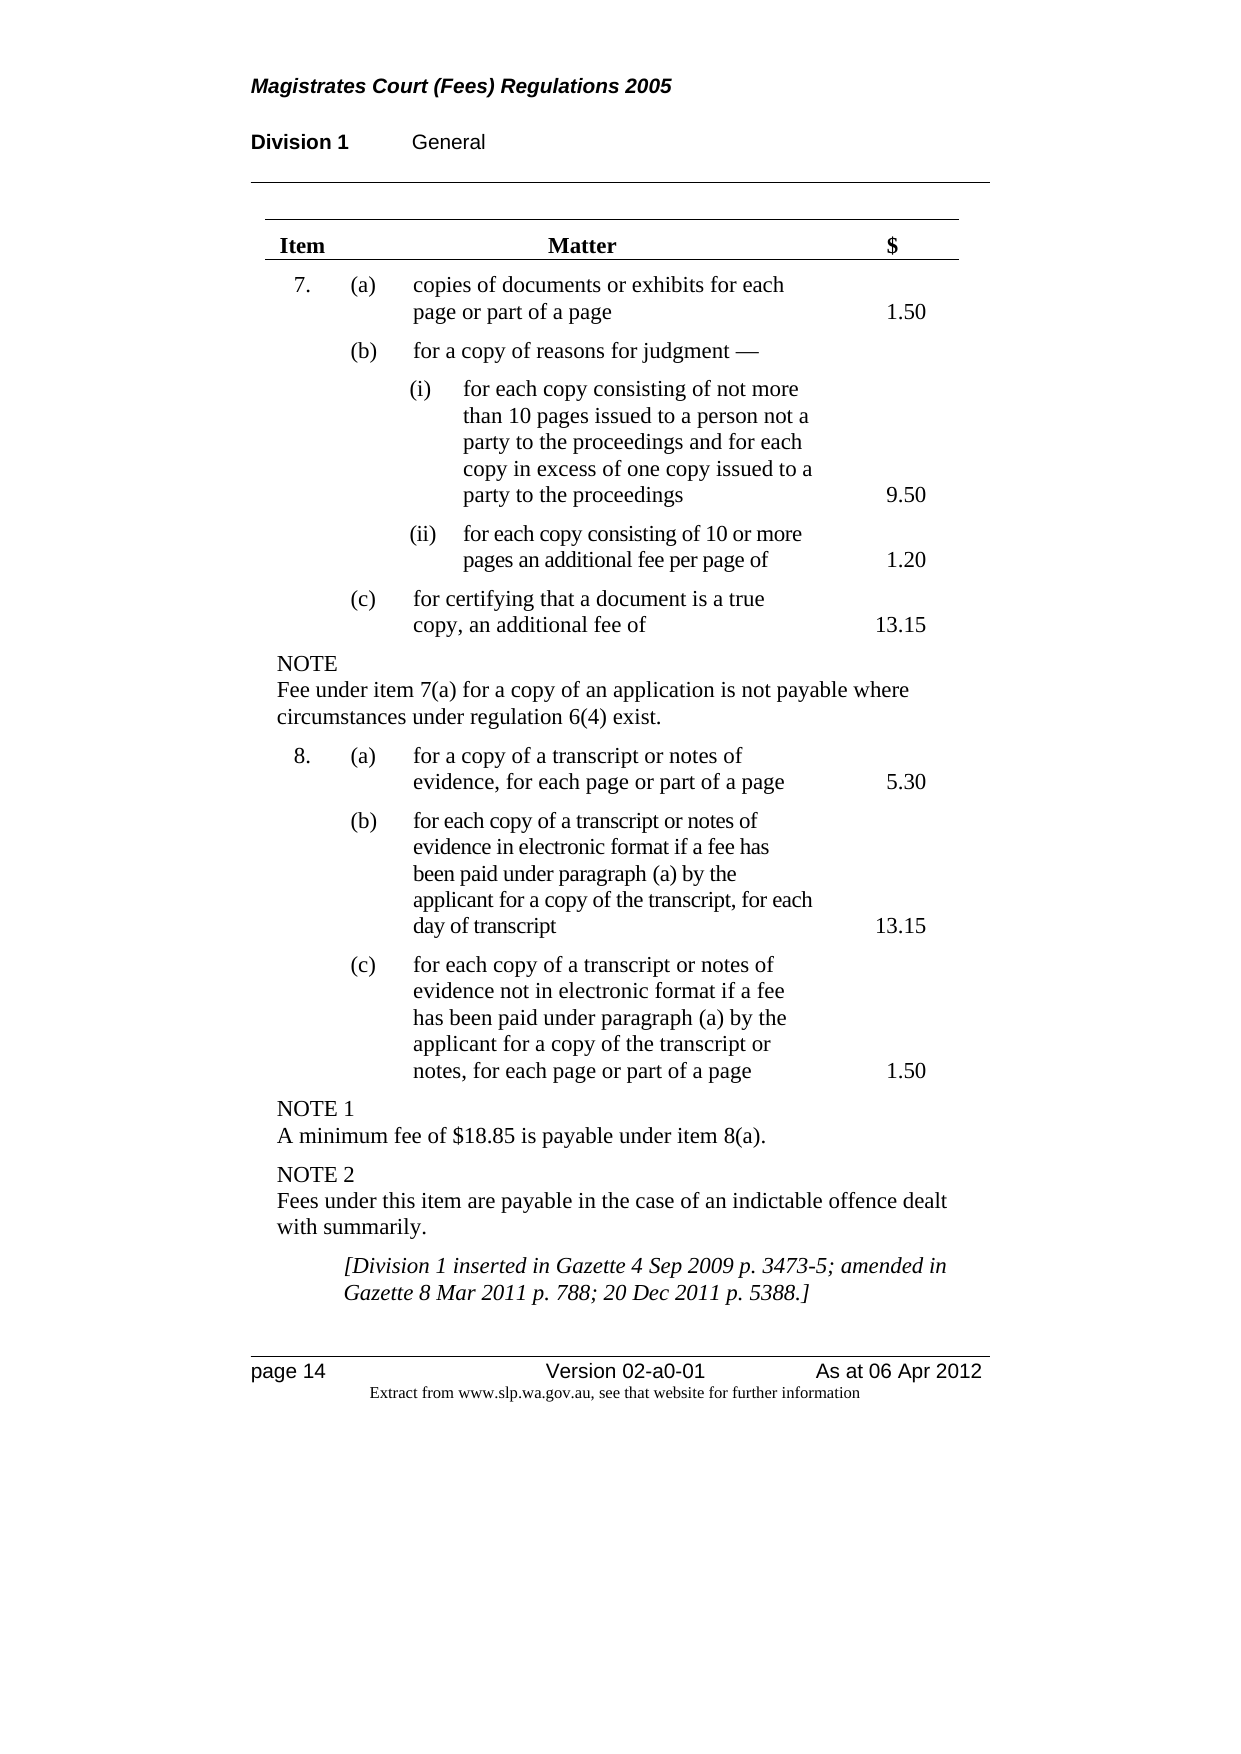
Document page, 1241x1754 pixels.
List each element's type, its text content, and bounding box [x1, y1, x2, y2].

table_cell 1.50 9.50 1.20 13.15 [826, 260, 959, 638]
table_header Item [265, 220, 339, 259]
table_cell NOTE Fee under item 7(a) for a copy of an application is not payable where circumstances under regulation 6(4) exist. [265, 638, 959, 729]
table_header $ [826, 220, 959, 259]
table_cell (a) copies of documents or exhibits for each page or part of a page (b) for a copy of reasons for judgment — (i) for each copy consisting of not more than 10 pages issued to a person not a party to the proceedings and for each copy in excess of one copy issued to a party to the proceedings (ii) for each copy consisting of 10 or more pages an additional fee per page of (c) for certifying that a document is a true copy, an additional fee of [339, 260, 826, 638]
table_cell (a) for a copy of a transcript or notes of evidence, for each page or part of a page (b) for each copy of a transcript or notes of evidence in electronic format if a fee has been paid under paragraph (a) by the applicant for a copy of the transcript, for each day of transcript (c) for each copy of a transcript or notes of evidence not in electronic format if a fee has been paid under paragraph (a) by the applicant for a copy of the transcript or notes, for each page or part of a page [339, 729, 826, 1083]
table_cell 5.30 13.15 1.50 [826, 729, 959, 1083]
table_cell 8. [265, 729, 339, 1083]
text [Division 1 inserted in Gazette 4 Sep 2009 p. 3473-5; amended in Gazette 8 Mar 2011 p. 788; 20 Dec 2011 p. 5388.] [251, 1252, 990, 1305]
table_header Matter [339, 220, 826, 259]
table_cell NOTE 2 Fees under this item are payable in the case of an indictable offence dealt with summarily. [265, 1148, 959, 1240]
table_cell 7. [265, 260, 339, 638]
table_cell NOTE 1 A minimum fee of $18.85 is payable under item 8(a). [265, 1083, 959, 1148]
